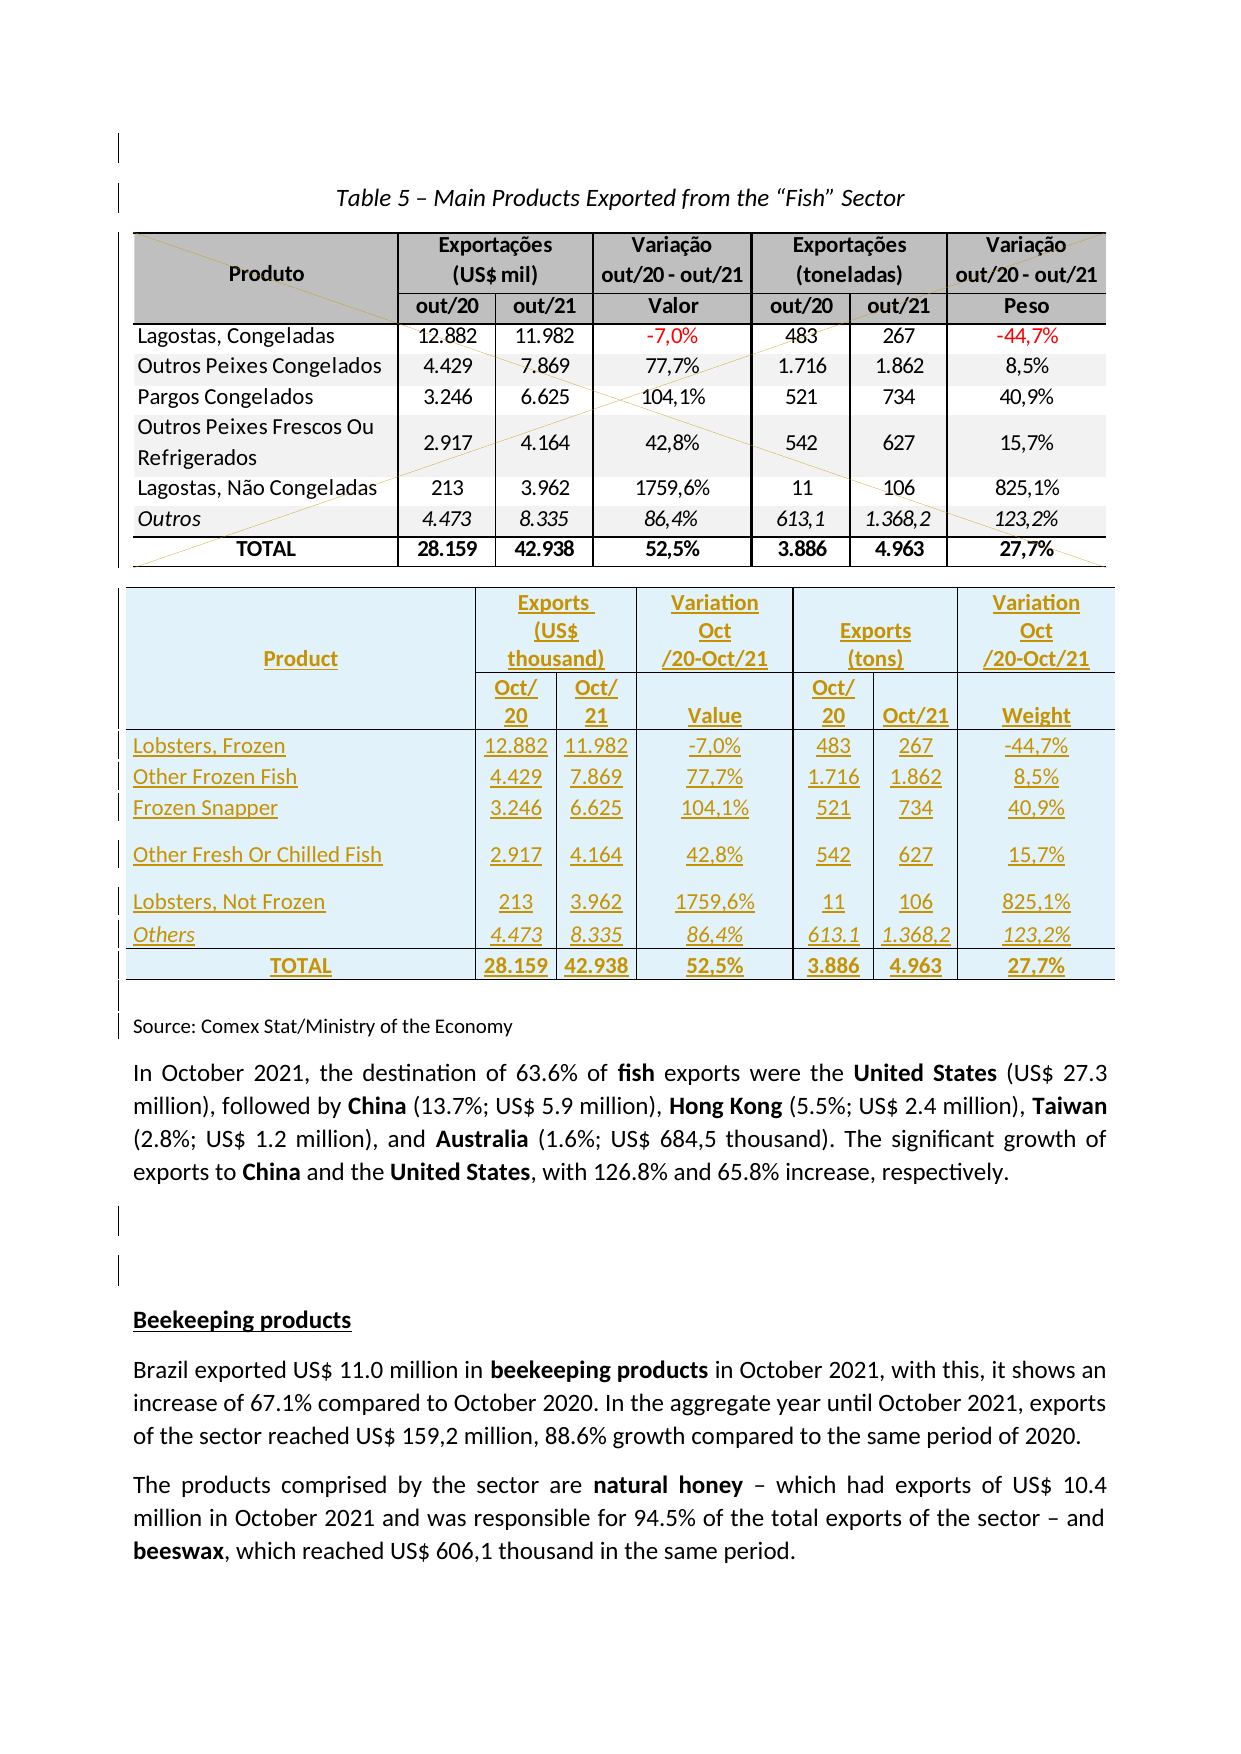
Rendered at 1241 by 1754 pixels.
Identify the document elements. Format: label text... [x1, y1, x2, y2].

text Brazil exported US$ 11.0 million in beekeeping products in October 2021, with this, it shows an increase of 67.1% compared to October 2020. In the aggregate year until October 2021, exports of the sector reached US$ 159,2 million, 88.6% growth compared to the same period of 2020. [133, 1354, 1107, 1451]
text Source: Comex Stat/Ministry of the Economy [133, 1013, 1107, 1038]
text The products comprised by the sector are natural honey – which had exports of US$ 10.4 million in October 2021 and was responsible for 94.5% of the total exports of the sector – and beeswax, which reached US$ 606,1 thousand in the same period. [133, 1470, 1107, 1566]
text Beekeeping products [133, 1305, 1107, 1335]
text Table 5 – Main Products Exported from the “Fish” Sector [133, 182, 1107, 213]
text In October 2021, the destination of 63.6% of fish exports were the United States (US$ 27.3 million), followed by China (13.7%; US$ 5.9 million), Hong Kong (5.5%; US$ 2.4 million), Taiwan (2.8%; US$ 1.2 million), and Australia (1.6%; US$ 684,5 thousand). The significant growth of exports to China and the United States, with 126.8% and 65.8% increase, respectively. [133, 1057, 1107, 1186]
